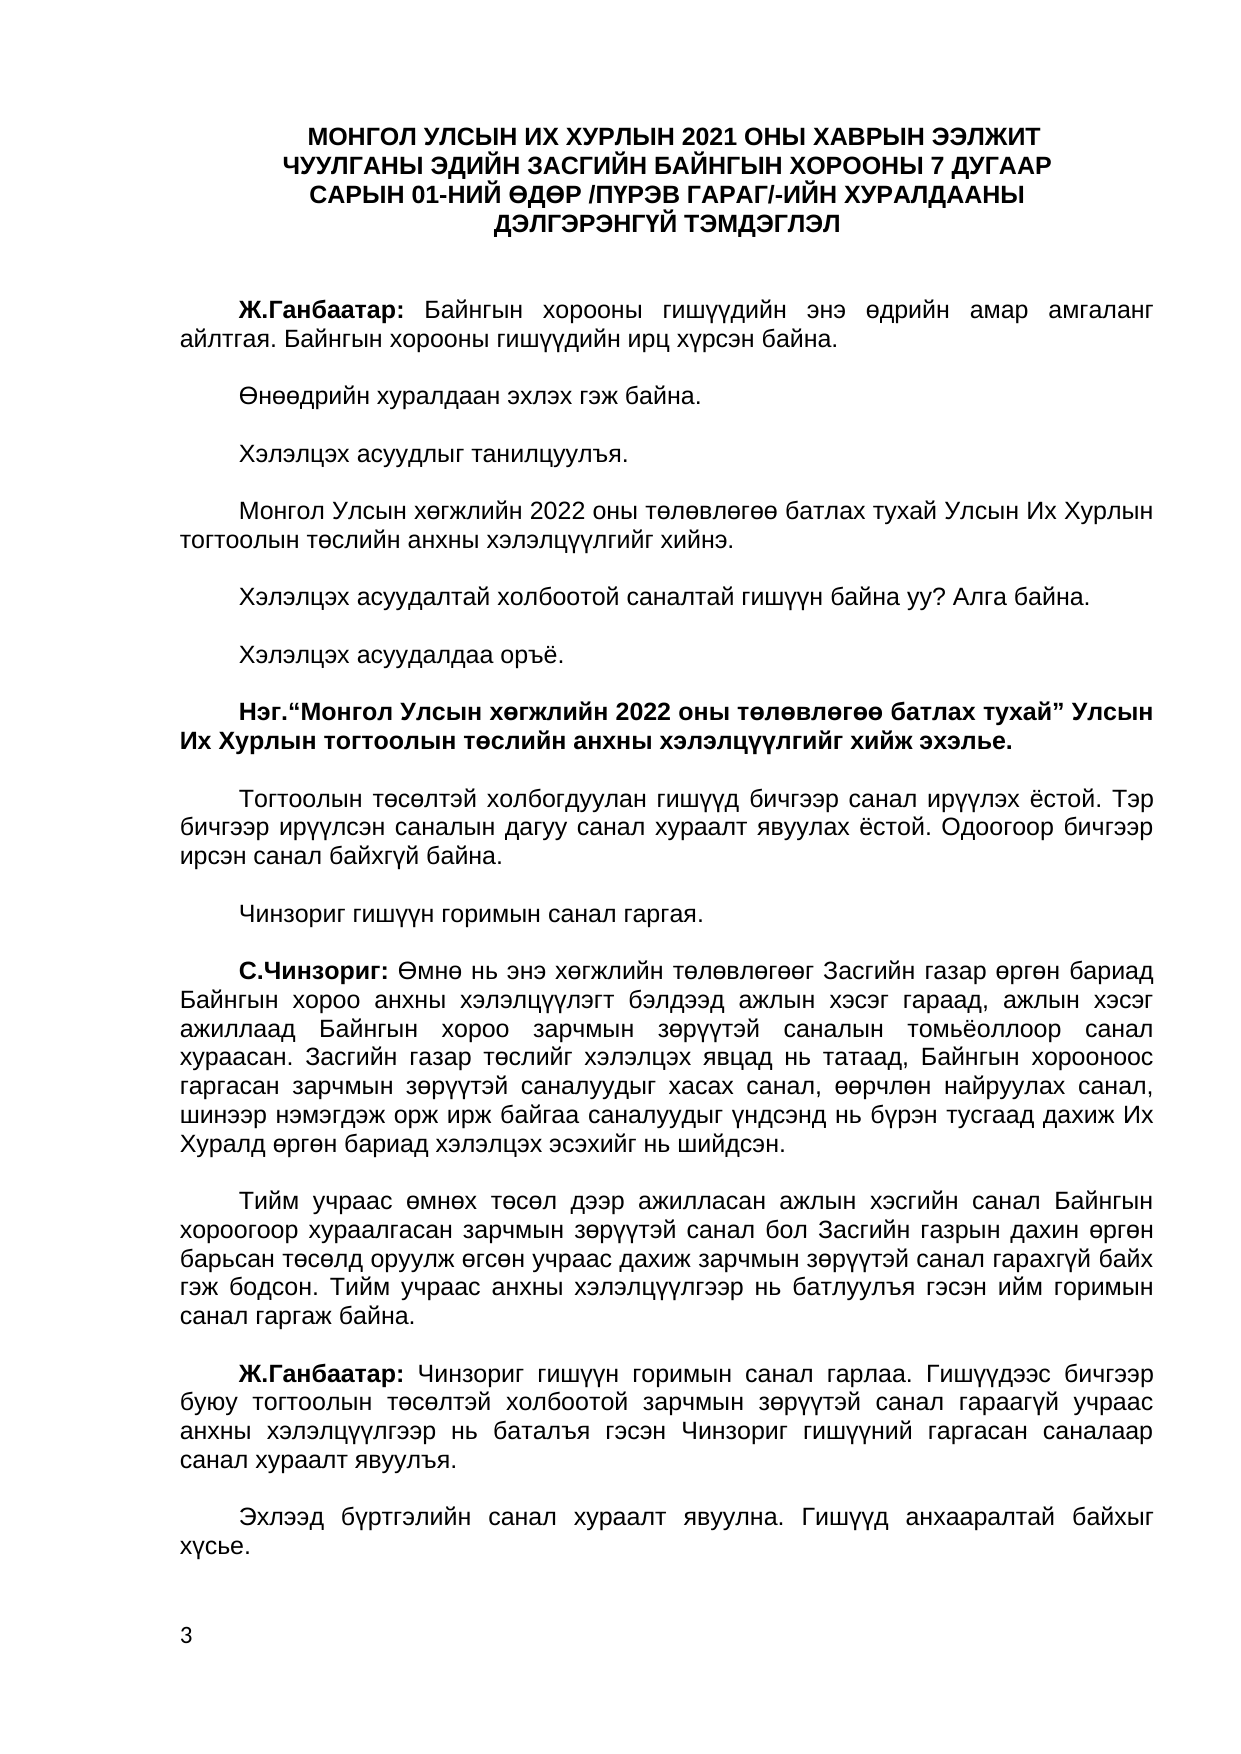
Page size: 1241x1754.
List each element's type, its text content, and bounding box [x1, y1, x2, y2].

text САРЫН 01-НИЙ ӨДӨР /ПҮРЭВ ГАРАГ/-ИЙН ХУРАЛДААНЫ [179, 180, 1155, 208]
text Хэлэлцэх асуудлыг танилцуулъя. [179, 438, 1155, 467]
text Өнөөдрийн хуралдаан эхлэх гэж байна. [179, 381, 1155, 410]
text ДЭЛГЭРЭНГҮЙ ТЭМДЭГЛЭЛ [179, 208, 1155, 237]
text Тийм учраас өмнөх төсөл дээр ажилласан ажлын хэсгийн санал Байнгын хороогоор хураалгасан зарчмын зөрүүтэй санал бол Засгийн газрын дахин өргөн барьсан төсөлд оруулж өгсөн учраас дахиж зарчмын зөрүүтэй санал гарахгүй байх гэж бодсон. Тийм учраас анхны хэлэлцүүлгээр нь батлуулъя гэсэн ийм горимын санал гаргаж байна. [179, 1186, 1155, 1330]
text Ж.Ганбаатар: Байнгын хорооны гишүүдийн энэ өдрийн амар амгаланг айлтгая. Байнгын хорооны гишүүдийн ирц хүрсэн байна. [179, 295, 1155, 352]
text Ж.Ганбаатар: Чинзориг гишүүн горимын санал гарлаа. Гишүүдээс бичгээр буюу тогтоолын төсөлтэй холбоотой зарчмын зөрүүтэй санал гараагүй учраас анхны хэлэлцүүлгээр нь баталъя гэсэн Чинзориг гишүүний гаргасан саналаар санал хураалт явуулъя. [179, 1358, 1155, 1473]
text Хэлэлцэх асуудалдаа оръё. [179, 640, 1155, 668]
text Нэг.“Монгол Улсын хөгжлийн 2022 оны төлөвлөгөө батлах тухай” Улсын Их Хурлын тогтоолын төслийн анхны хэлэлцүүлгийг хийж эхэлье. [179, 697, 1155, 755]
text С.Чинзориг: Өмнө нь энэ хөгжлийн төлөвлөгөөг Засгийн газар өргөн бариад Байнгын хороо анхны хэлэлцүүлэгт бэлдээд ажлын хэсэг гараад, ажлын хэсэг ажиллаад Байнгын хороо зарчмын зөрүүтэй саналын томьёоллоор санал хураасан. Засгийн газар төслийг хэлэлцэх явцад нь татаад, Байнгын хорооноос гаргасан зарчмын зөрүүтэй саналуудыг хасах санал, өөрчлөн найруулах санал, шинээр нэмэгдэж орж ирж байгаа саналуудыг үндсэнд нь бүрэн тусгаад дахиж Их Хуралд өргөн бариад хэлэлцэх эсэхийг нь шийдсэн. [179, 956, 1155, 1157]
text Эхлээд бүртгэлийн санал хураалт явуулна. Гишүүд анхааралтай байхыг хүсье. [179, 1502, 1155, 1560]
text Монгол Улсын хөгжлийн 2022 оны төлөвлөгөө батлах тухай Улсын Их Хурлын тогтоолын төслийн анхны хэлэлцүүлгийг хийнэ. [179, 496, 1155, 553]
text ЧУУЛГАНЫ ЭДИЙН ЗАСГИЙН БАЙНГЫН ХОРООНЫ 7 ДУГААР [179, 151, 1155, 180]
text Тогтоолын төсөлтэй холбогдуулан гишүүд бичгээр санал ирүүлэх ёстой. Тэр бичгээр ирүүлсэн саналын дагуу санал хураалт явуулах ёстой. Одоогоор бичгээр ирсэн санал байхгүй байна. [179, 783, 1155, 870]
text МОНГОЛ УЛСЫН ИХ ХУРЛЫН 2021 ОНЫ ХАВРЫН ЭЭЛЖИТ [179, 122, 1155, 151]
text Чинзориг гишүүн горимын санал гаргая. [179, 898, 1155, 927]
text Хэлэлцэх асуудалтай холбоотой саналтай гишүүн байна уу? Алга байна. [179, 582, 1155, 611]
